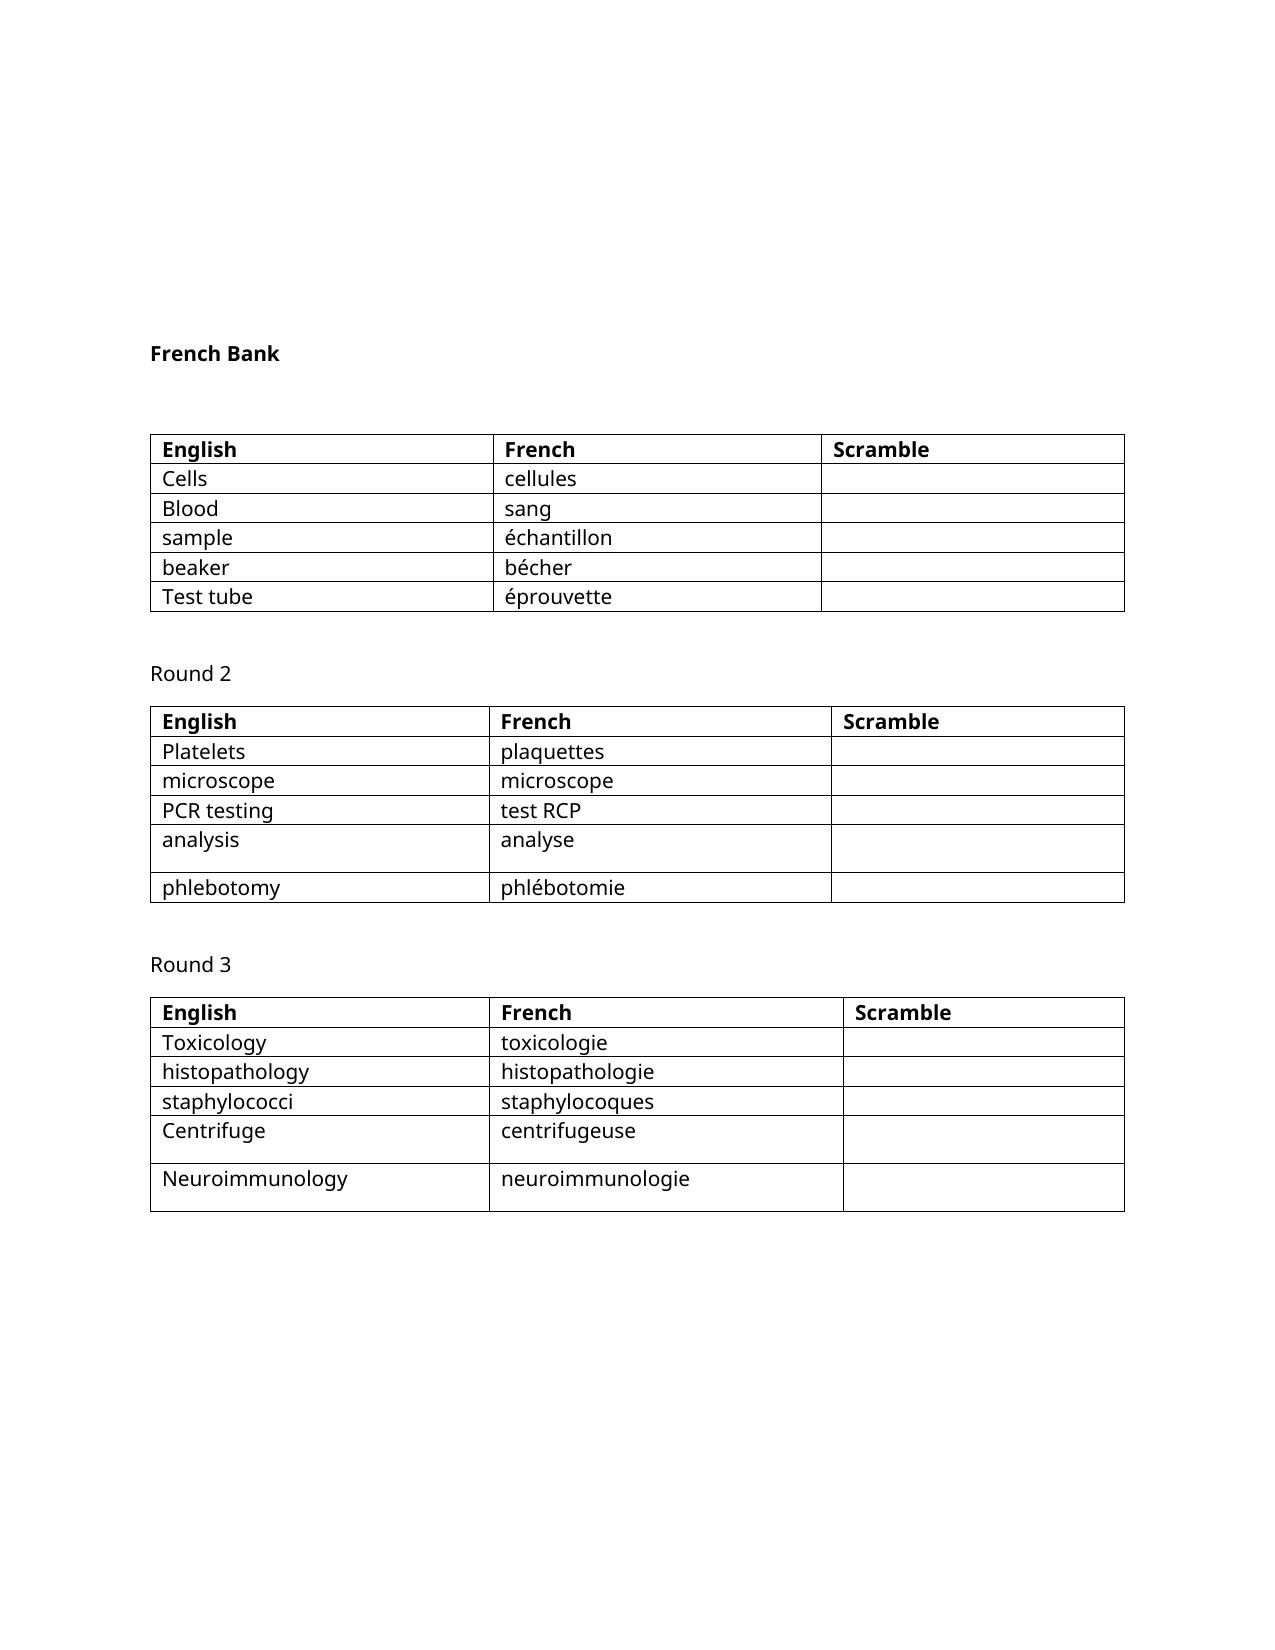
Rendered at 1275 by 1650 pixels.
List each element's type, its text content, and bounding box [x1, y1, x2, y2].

table_cell Centrifuge [151, 1116, 489, 1163]
table_cell microscope [151, 766, 489, 795]
table_cell [844, 1057, 1124, 1086]
table_cell [822, 582, 1124, 611]
table_cell plaquettes [490, 737, 831, 765]
table_cell [832, 766, 1124, 795]
table_header Scramble [822, 435, 1124, 463]
table_cell centrifugeuse [490, 1116, 843, 1163]
table_cell test RCP [490, 796, 831, 824]
table_cell staphylococci [151, 1087, 489, 1115]
table_cell analyse [490, 825, 831, 872]
table_cell Cells [151, 464, 493, 493]
table_cell staphylocoques [490, 1087, 843, 1115]
table_cell phlebotomy [151, 873, 489, 902]
text French Bank [150, 339, 1125, 368]
table_cell bécher [494, 553, 821, 581]
table_cell [832, 873, 1124, 902]
table_cell toxicologie [490, 1028, 843, 1056]
table_cell échantillon [494, 523, 821, 552]
text Round 2 [150, 659, 1125, 687]
table_cell [832, 796, 1124, 824]
table_header English [151, 435, 493, 463]
table_header Scramble [832, 707, 1124, 736]
table_cell [844, 1028, 1124, 1056]
table_cell sang [494, 494, 821, 522]
table_header French [490, 998, 843, 1027]
table_cell Platelets [151, 737, 489, 765]
table_cell [822, 464, 1124, 493]
table_header French [494, 435, 821, 463]
table_header English [151, 707, 489, 736]
table_cell [832, 825, 1124, 872]
table_cell Neuroimmunology [151, 1164, 489, 1211]
table_cell [832, 737, 1124, 765]
table_cell beaker [151, 553, 493, 581]
table_cell cellules [494, 464, 821, 493]
table_header French [490, 707, 831, 736]
table_cell [822, 523, 1124, 552]
table_cell Blood [151, 494, 493, 522]
table_cell [844, 1087, 1124, 1115]
text Round 3 [150, 950, 1125, 978]
table_cell microscope [490, 766, 831, 795]
table_header Scramble [844, 998, 1124, 1027]
table_cell histopathology [151, 1057, 489, 1086]
table_header English [151, 998, 489, 1027]
table_cell Toxicology [151, 1028, 489, 1056]
table_cell [822, 494, 1124, 522]
table_cell Test tube [151, 582, 493, 611]
table_cell sample [151, 523, 493, 552]
table_cell [844, 1116, 1124, 1163]
table_cell neuroimmunologie [490, 1164, 843, 1211]
table_cell éprouvette [494, 582, 821, 611]
table_cell PCR testing [151, 796, 489, 824]
table_cell histopathologie [490, 1057, 843, 1086]
table_cell analysis [151, 825, 489, 872]
table_cell [844, 1164, 1124, 1211]
table_cell [822, 553, 1124, 581]
table_cell phlébotomie [490, 873, 831, 902]
